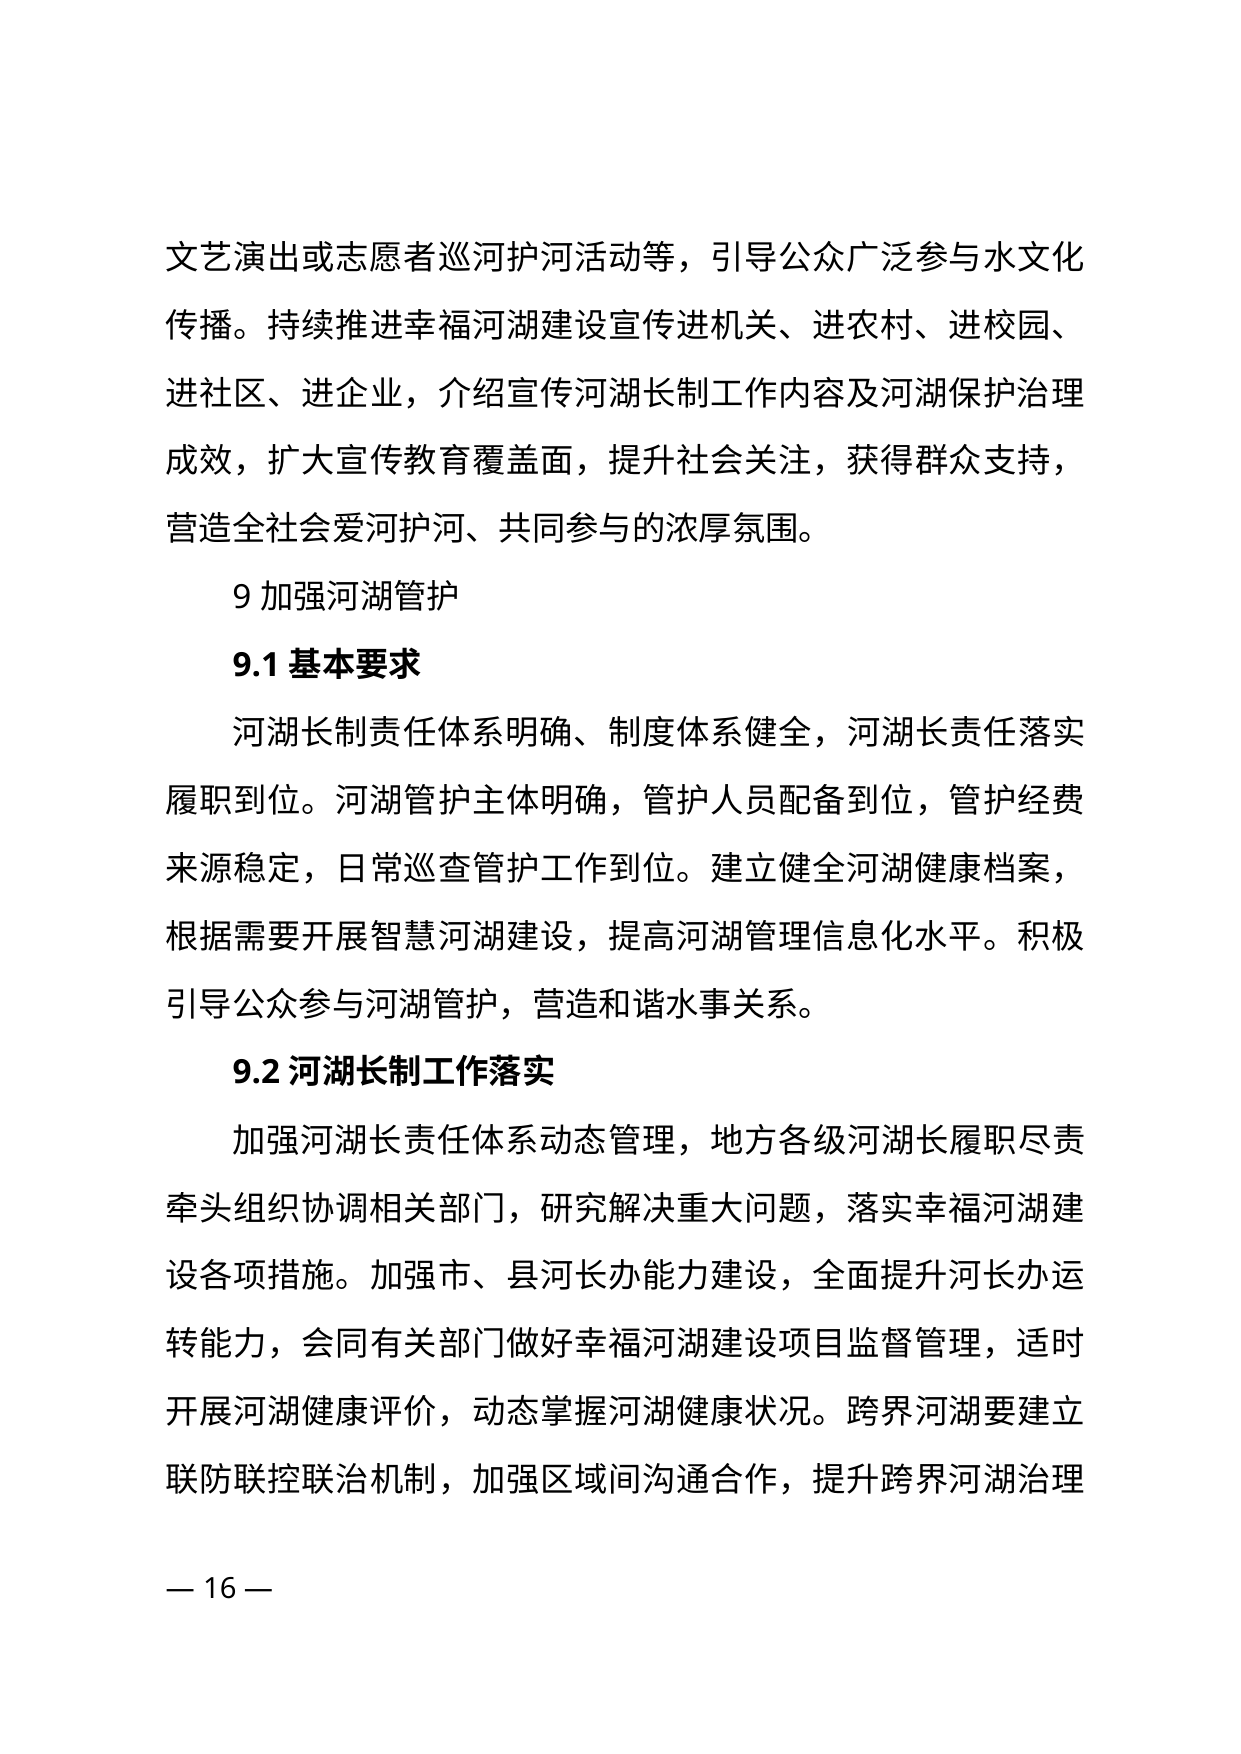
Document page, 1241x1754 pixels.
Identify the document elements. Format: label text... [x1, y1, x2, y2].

text 河湖长制责任体系明确、制度体系健全，河湖长责任落实，履职到位。河湖管护主体明确，管护人员配备到位，管护经费来源稳定，日常巡查管护工作到位。建立健全河湖健康档案，根据需要开展智慧河湖建设，提高河湖管理信息化水平。积极引导公众参与河湖管护，营造和谐水事关系。 [165, 696, 1087, 1036]
text 9.2 河湖长制工作落实 [165, 1036, 1087, 1103]
text 9.1 基本要求 [165, 628, 1087, 696]
text 9 加强河湖管护 [165, 560, 1087, 628]
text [165, 221, 1087, 560]
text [165, 1103, 1087, 1511]
